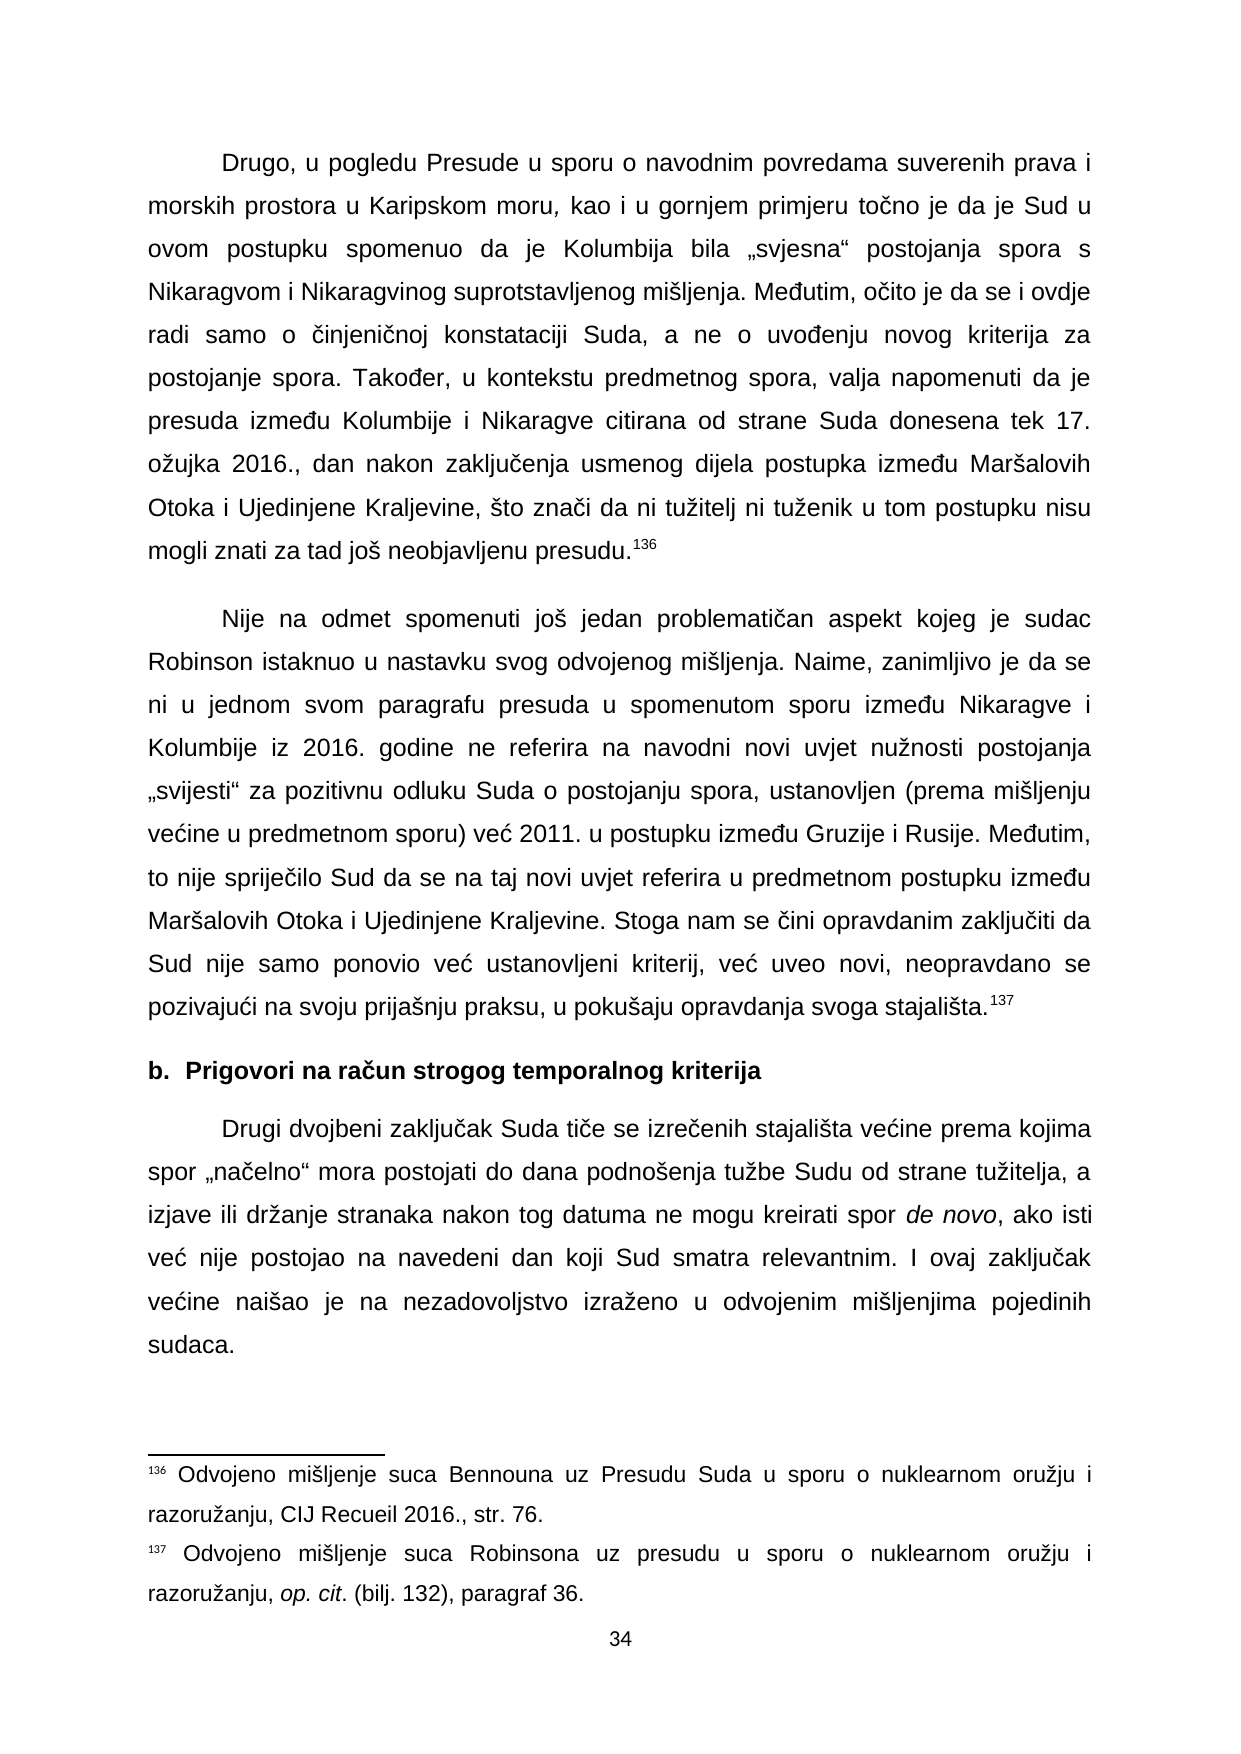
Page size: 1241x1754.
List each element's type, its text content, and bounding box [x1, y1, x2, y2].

text Drugi dvojbeni zaključak Suda tiče se izrečenih stajališta većine prema kojima spor „načelno“ mora postojati do dana podnošenja tužbe Sudu od strane tužitelja, a izjave ili držanje stranaka nakon tog datuma ne mogu kreirati spor de novo, ako isti već nije postojao na navedeni dan koji Sud smatra relevantnim. I ovaj zaključak većine naišao je na nezadovoljstvo izraženo u odvojenim mišljenjima pojedinih sudaca. [148, 1114, 1093, 1358]
text Nije na odmet spomenuti još jedan problematičan aspekt kojeg je sudac Robinson istaknuo u nastavku svog odvojenog mišljenja. Naime, zanimljivo je da se ni u jednom svom paragrafu presuda u spomenutom sporu između Nikaragve i Kolumbije iz 2016. godine ne referira na navodni novi uvjet nužnosti postojanja „svijesti“ za pozitivnu odluku Suda o postojanju spora, ustanovljen (prema mišljenju većine u predmetnom sporu) već 2011. u postupku između Gruzije i Rusije. Međutim, to nije spriječilo Sud da se na taj novi uvjet referira u predmetnom postupku između Maršalovih Otoka i Ujedinjene Kraljevine. Stoga nam se čini opravdanim zaključiti da Sud nije samo ponovio već ustanovljeni kriterij, već uveo novi, neopravdano se pozivajući na svoju prijašnju praksu, u pokušaju opravdanja svoga stajališta. [148, 604, 1093, 1021]
text Drugo, u pogledu Presude u sporu o navodnim povredama suverenih prava i morskih prostora u Karipskom moru, kao i u gornjem primjeru točno je da je Sud u ovom postupku spomenuo da je Kolumbija bila „svjesna“ postojanja spora s Nikaragvom i Nikaragvinog suprotstavljenog mišljenja. Međutim, očito je da se i ovdje radi samo o činjeničnoj konstataciji Suda, a ne o uvođenju novog kriterija za postojanje spora. Također, u kontekstu predmetnog spora, valja napomenuti da je presuda između Kolumbije i Nikaragve citirana od strane Suda donesena tek 17. ožujka 2016., dan nakon zaključenja usmenog dijela postupka između Maršalovih Otoka i Ujedinjene Kraljevine, što znači da ni tužitelj ni tuženik u tom postupku nisu mogli znati za tad još neobjavljenu presudu. [148, 148, 1093, 564]
subtitle Prigovori na račun strogog temporalnog kriterija [148, 1056, 1093, 1085]
